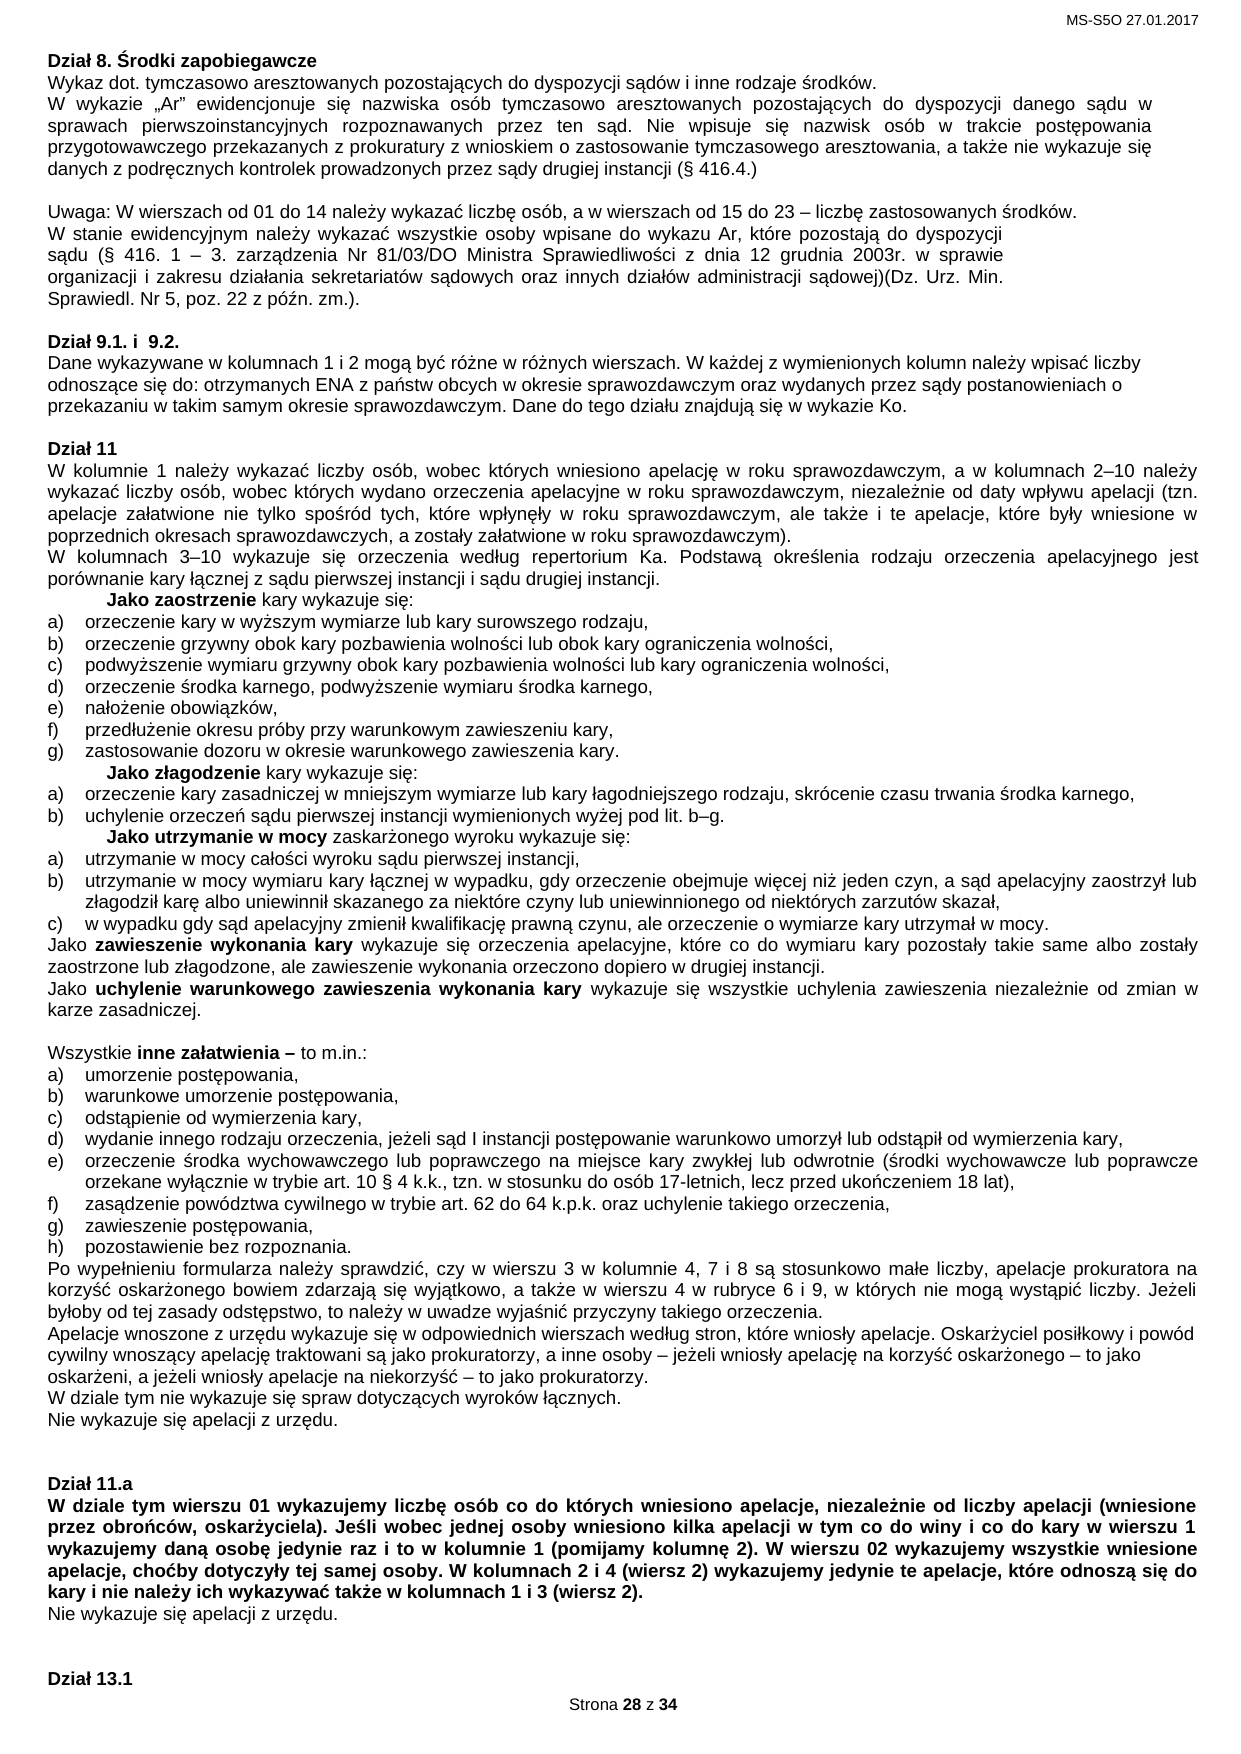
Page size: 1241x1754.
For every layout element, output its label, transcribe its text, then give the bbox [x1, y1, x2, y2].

text Jako zaostrzenie kary wykazuje się: [47, 589, 1199, 611]
text Nie wykazuje się apelacji z urzędu. [47, 1603, 1199, 1624]
text Uwaga: W wierszach od 01 do 14 należy wykazać liczbę osób, a w wierszach od 15 do 23 – liczbę zastosowanych środków. [47, 201, 1199, 223]
text W dziale tym wierszu 01 wykazujemy liczbę osób co do których wniesiono apelacje, niezależnie od liczby apelacji (wniesione przez obrońców, oskarżyciela). Jeśli wobec jednej osoby wniesiono kilka apelacji w tym co do winy i co do kary w wierszu 1 wykazujemy daną osobę jedynie raz i to w kolumnie 1 (pomijamy kolumnę 2). W wierszu 02 wykazujemy wszystkie wniesione apelacje, choćby dotyczyły tej samej osoby. W kolumnach 2 i 4 (wiersz 2) wykazujemy jedynie te apelacje, które odnoszą się do kary i nie należy ich wykazywać także w kolumnach 1 i 3 (wiersz 2). [47, 1495, 1199, 1603]
list odstąpienie od wymierzenia kary, [47, 1107, 1199, 1128]
text W wykazie „Ar” ewidencjonuje się nazwiska osób tymczasowo aresztowanych pozostających do dyspozycji danego sądu w sprawach pierwszoinstancyjnych rozpoznawanych przez ten sąd. Nie wpisuje się nazwisk osób w trakcie postępowania przygotowawczego przekazanych z prokuratury z wnioskiem o zastosowanie tymczasowego aresztowania, a także nie wykazuje się danych z podręcznych kontrolek prowadzonych przez sądy drugiej instancji (§ 416.4.) [47, 93, 1153, 179]
text Wykaz dot. tymczasowo aresztowanych pozostających do dyspozycji sądów i inne rodzaje środków. [47, 72, 1199, 93]
list zasądzenie powództwa cywilnego w trybie art. 62 do 64 k.p.k. oraz uchylenie takiego orzeczenia, [47, 1193, 1199, 1214]
list przedłużenie okresu próby przy warunkowym zawieszeniu kary, [47, 718, 1199, 740]
list orzeczenie środka karnego, podwyższenie wymiaru środka karnego, [47, 675, 1199, 697]
text Apelacje wnoszone z urzędu wykazuje się w odpowiednich wierszach według stron, które wniosły apelacje. Oskarżyciel posiłkowy i powód cywilny wnoszący apelację traktowani są jako prokuratorzy, a inne osoby – jeżeli wniosły apelację na korzyść oskarżonego – to jako oskarżeni, a jeżeli wniosły apelacje na niekorzyść – to jako prokuratorzy. [47, 1322, 1199, 1387]
text W dziale tym nie wykazuje się spraw dotyczących wyroków łącznych. [47, 1387, 1199, 1408]
text Dział 11 [47, 438, 1199, 460]
list zastosowanie dozoru w okresie warunkowego zawieszenia kary. [47, 740, 1199, 762]
text Dział 8. Środki zapobiegawcze [47, 50, 1199, 72]
list nałożenie obowiązków, [47, 697, 1199, 718]
text Dane wykazywane w kolumnach 1 i 2 mogą być różne w różnych wierszach. W każdej z wymienionych kolumn należy wpisać liczby odnoszące się do: otrzymanych ENA z państw obcych w okresie sprawozdawczym oraz wydanych przez sądy postanowieniach o przekazaniu w takim samym okresie sprawozdawczym. Dane do tego działu znajdują się w wykazie Ko. [47, 352, 1199, 417]
list umorzenie postępowania, [47, 1063, 1199, 1085]
list warunkowe umorzenie postępowania, [47, 1085, 1199, 1107]
list podwyższenie wymiaru grzywny obok kary pozbawienia wolności lub kary ograniczenia wolności, [47, 654, 1199, 675]
list pozostawienie bez rozpoznania. [47, 1236, 1199, 1258]
list utrzymanie w mocy wymiaru kary łącznej w wypadku, gdy orzeczenie obejmuje więcej niż jeden czyn, a sąd apelacyjny zaostrzył lub złagodził karę albo uniewinnił skazanego za niektóre czyny lub uniewinnionego od niektórych zarzutów skazał, [47, 869, 1199, 913]
text Jako zawieszenie wykonania kary wykazuje się orzeczenia apelacyjne, które co do wymiaru kary pozostały takie same albo zostały zaostrzone lub złagodzone, ale zawieszenie wykonania orzeczono dopiero w drugiej instancji. [47, 934, 1199, 977]
text Po wypełnieniu formularza należy sprawdzić, czy w wierszu 3 w kolumnie 4, 7 i 8 są stosunkowo małe liczby, apelacje prokuratora na korzyść oskarżonego bowiem zdarzają się wyjątkowo, a także w wierszu 4 w rubryce 6 i 9, w których nie mogą wystąpić liczby. Jeżeli byłoby od tej zasady odstępstwo, to należy w uwadze wyjaśnić przyczyny takiego orzeczenia. [47, 1258, 1199, 1322]
text Nie wykazuje się apelacji z urzędu. [47, 1408, 1199, 1430]
list wydanie innego rodzaju orzeczenia, jeżeli sąd I instancji postępowanie warunkowo umorzył lub odstąpił od wymierzenia kary, [47, 1128, 1199, 1150]
list orzeczenie kary zasadniczej w mniejszym wymiarze lub kary łagodniejszego rodzaju, skrócenie czasu trwania środka karnego, [47, 783, 1199, 805]
text W stanie ewidencyjnym należy wykazać wszystkie osoby wpisane do wykazu Ar, które pozostają do dyspozycji sądu (§ 416. 1 – 3. zarządzenia Nr 81/03/DO Ministra Sprawiedliwości z dnia 12 grudnia 2003r. w sprawie organizacji i zakresu działania sekretariatów sądowych oraz innych działów administracji sądowej)(Dz. Urz. Min. Sprawiedl. Nr 5, poz. 22 z późn. zm.). [47, 223, 1004, 309]
text Jako złagodzenie kary wykazuje się: [47, 762, 1199, 783]
list orzeczenie grzywny obok kary pozbawienia wolności lub obok kary ograniczenia wolności, [47, 632, 1199, 654]
text Dział 11.a [47, 1473, 1199, 1495]
list uchylenie orzeczeń sądu pierwszej instancji wymienionych wyżej pod lit. b–g. [47, 805, 1199, 826]
list orzeczenie środka wychowawczego lub poprawczego na miejsce kary zwykłej lub odwrotnie (środki wychowawcze lub poprawcze orzekane wyłącznie w trybie art. 10 § 4 k.k., tzn. w stosunku do osób 17-letnich, lecz przed ukończeniem 18 lat), [47, 1150, 1199, 1193]
list w wypadku gdy sąd apelacyjny zmienił kwalifikację prawną czynu, ale orzeczenie o wymiarze kary utrzymał w mocy. [47, 913, 1199, 934]
list zawieszenie postępowania, [47, 1214, 1199, 1236]
text Wszystkie inne załatwienia – to m.in.: [47, 1042, 1199, 1063]
list orzeczenie kary w wyższym wymiarze lub kary surowszego rodzaju, [47, 611, 1199, 632]
text Jako utrzymanie w mocy zaskarżonego wyroku wykazuje się: [47, 826, 1199, 848]
text Jako uchylenie warunkowego zawieszenia wykonania kary wykazuje się wszystkie uchylenia zawieszenia niezależnie od zmian w karze zasadniczej. [47, 977, 1199, 1020]
text Dział 13.1 [47, 1667, 1199, 1689]
list utrzymanie w mocy całości wyroku sądu pierwszej instancji, [47, 848, 1199, 869]
text Dział 9.1. i 9.2. [47, 330, 1199, 352]
text W kolumnach 3–10 wykazuje się orzeczenia według repertorium Ka. Podstawą określenia rodzaju orzeczenia apelacyjnego jest porównanie kary łącznej z sądu pierwszej instancji i sądu drugiej instancji. [47, 546, 1199, 589]
text W kolumnie 1 należy wykazać liczby osób, wobec których wniesiono apelację w roku sprawozdawczym, a w kolumnach 2–10 należy wykazać liczby osób, wobec których wydano orzeczenia apelacyjne w roku sprawozdawczym, niezależnie od daty wpływu apelacji (tzn. apelacje załatwione nie tylko spośród tych, które wpłynęły w roku sprawozdawczym, ale także i te apelacje, które były wniesione w poprzednich okresach sprawozdawczych, a zostały załatwione w roku sprawozdawczym). [47, 460, 1199, 546]
